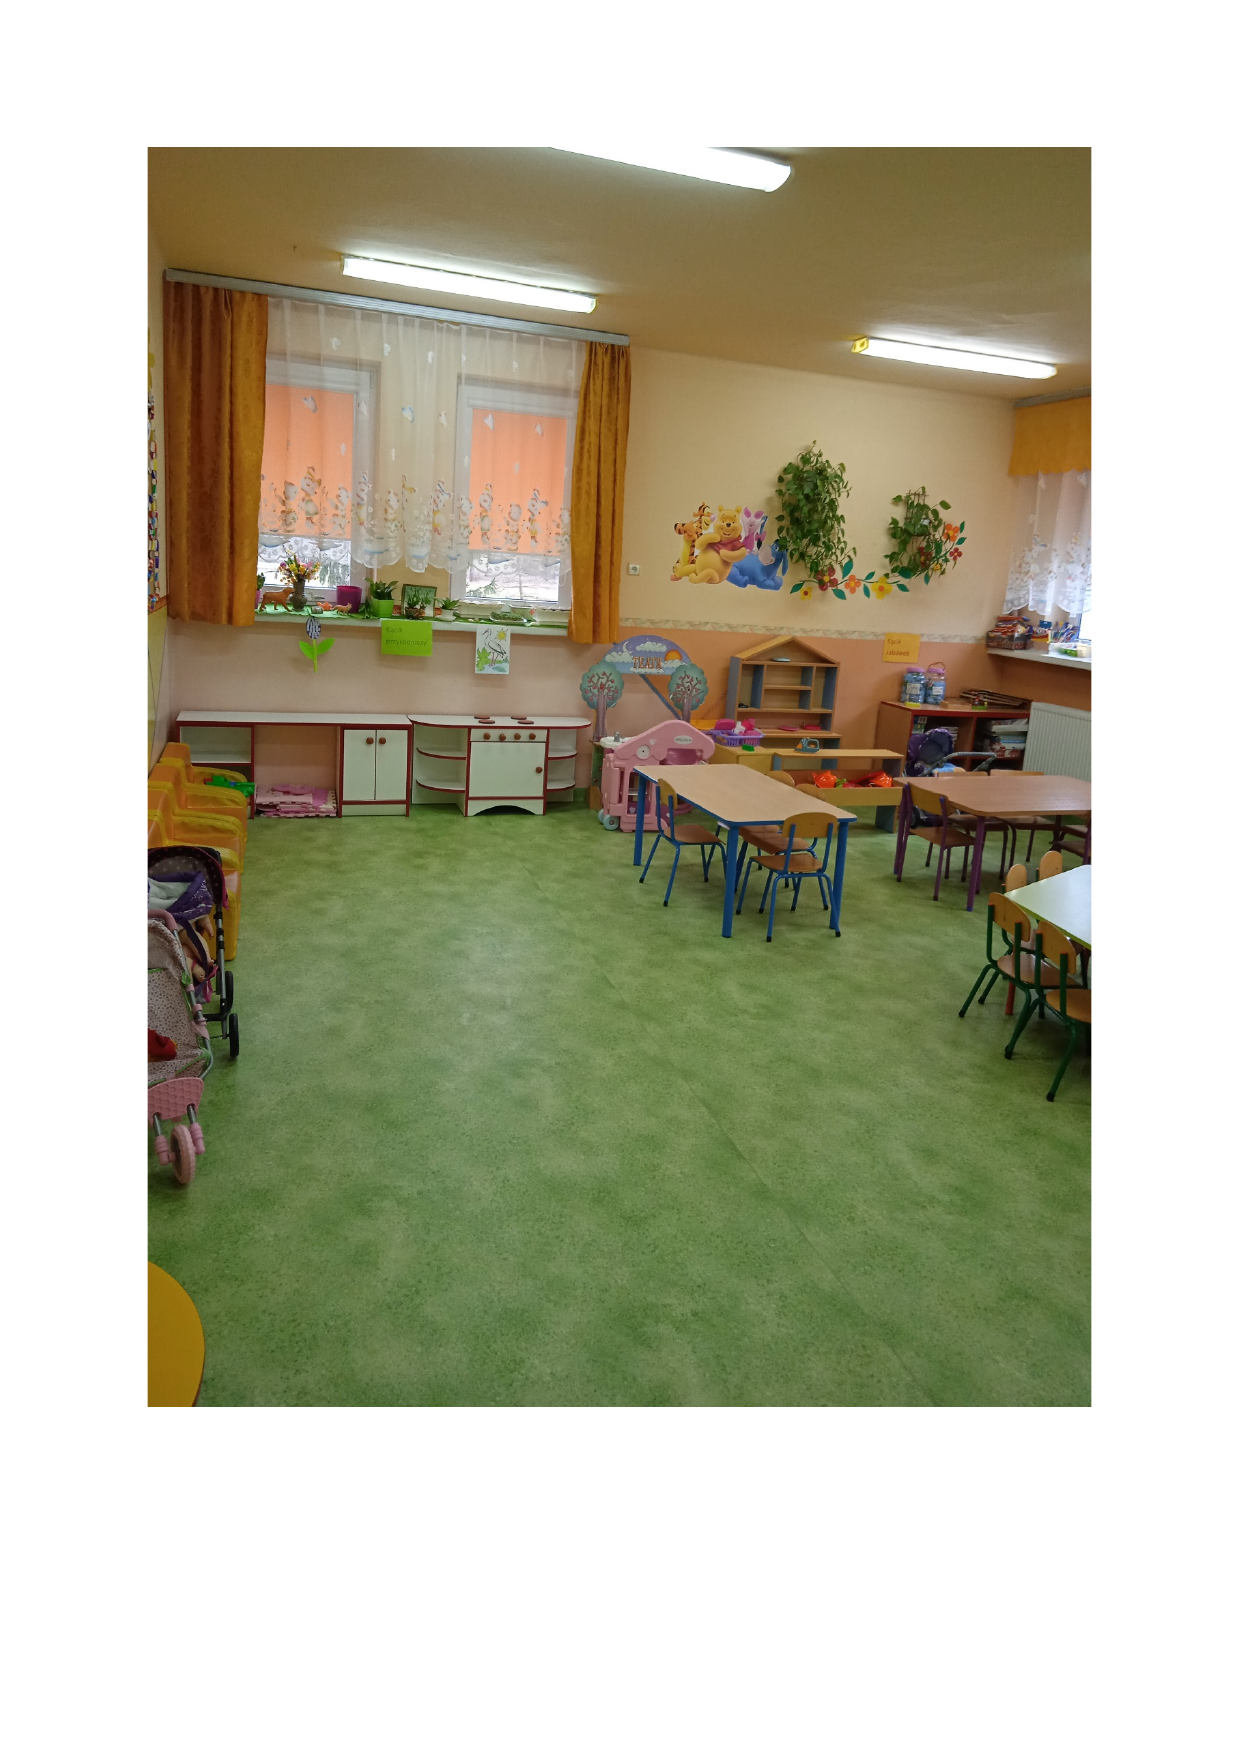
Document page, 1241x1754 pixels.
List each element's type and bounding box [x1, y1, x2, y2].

picture [147, 147, 1092, 1407]
